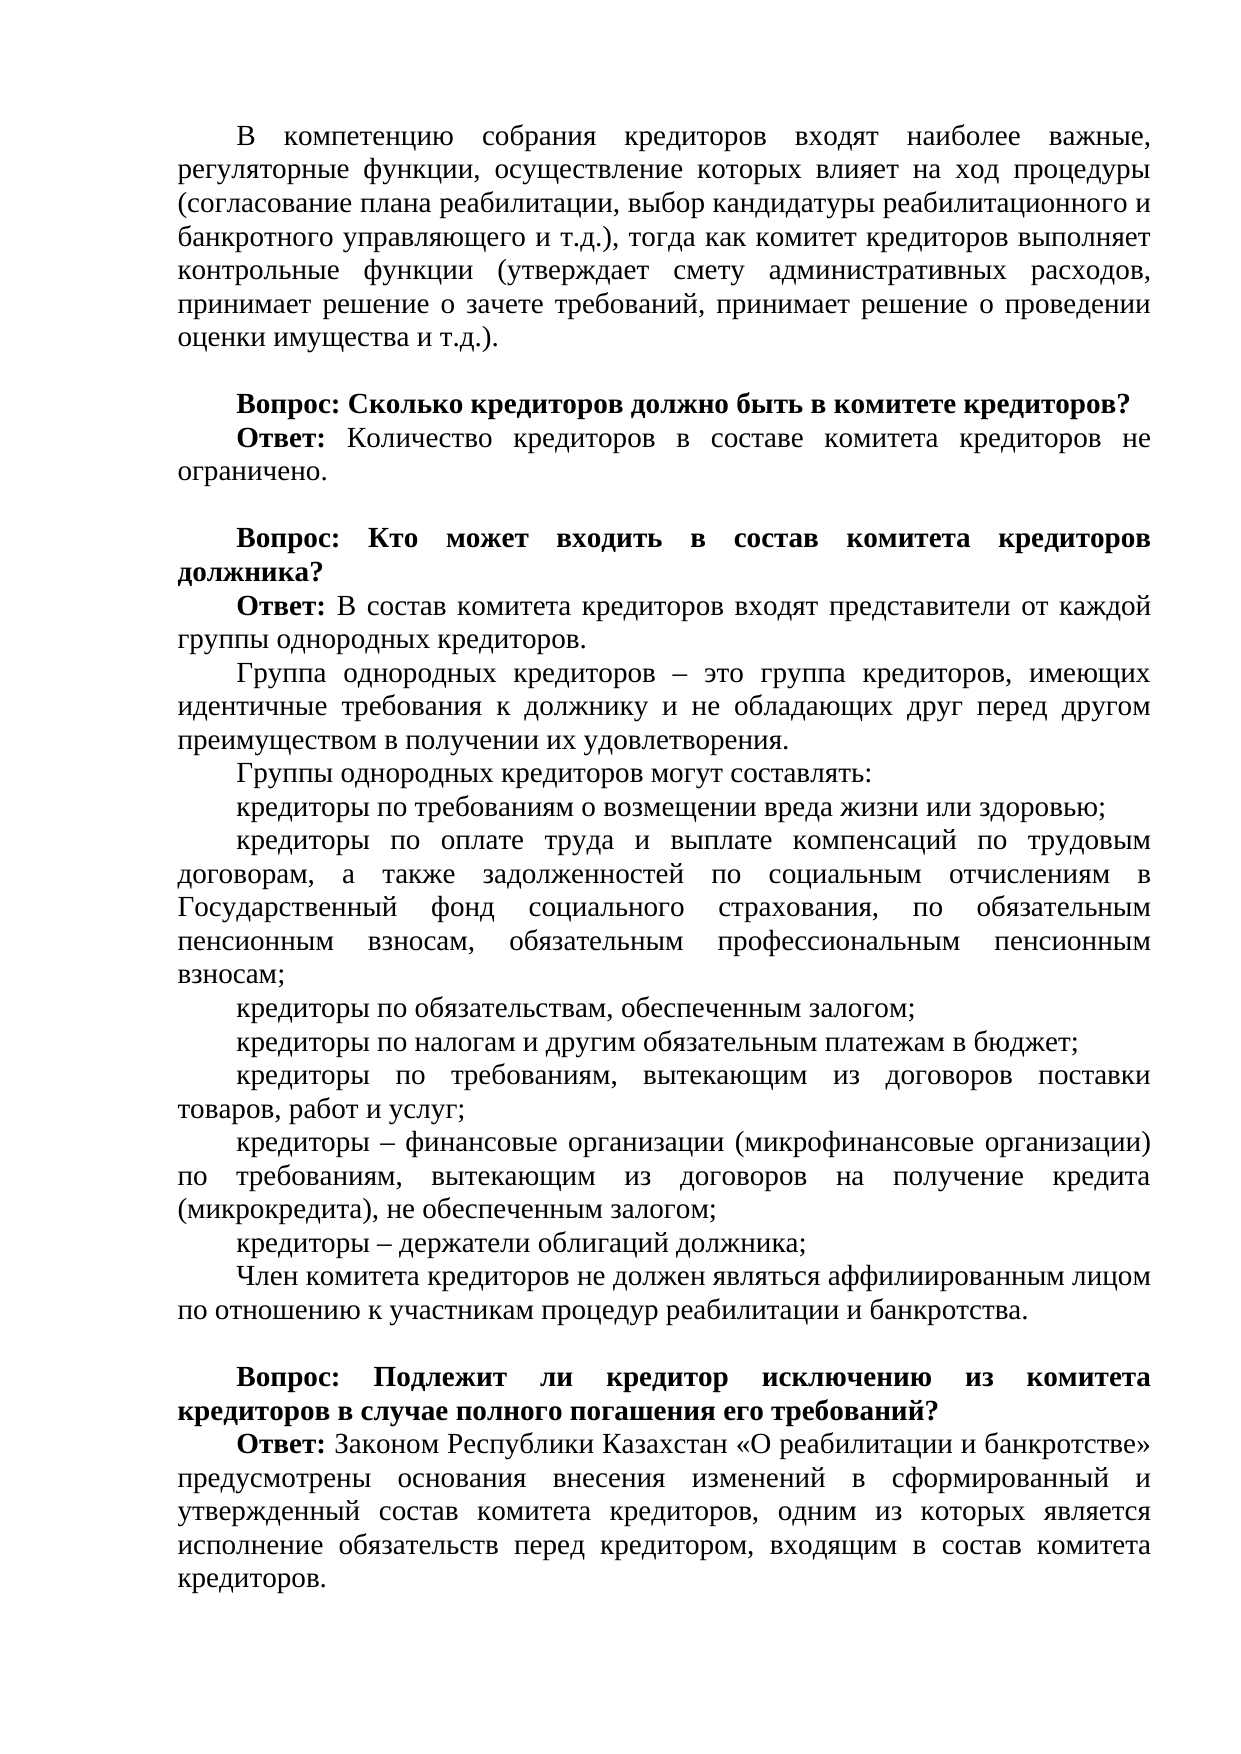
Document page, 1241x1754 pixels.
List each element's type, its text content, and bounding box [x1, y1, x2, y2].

text Ответ: В состав комитета кредиторов входят представители от каждой группы однородных кредиторов. [177, 588, 1152, 655]
text Группа однородных кредиторов – это группа кредиторов, имеющих идентичные требования к должнику и не обладающих друг перед другом преимуществом в получении их удовлетворения. [177, 655, 1152, 755]
text кредиторы по оплате труда и выплате компенсаций по трудовым договорам, а также задолженностей по социальным отчислениям в Государственный фонд социального страхования, по обязательным пенсионным взносам, обязательным профессиональным пенсионным взносам; [177, 822, 1152, 990]
text Группы однородных кредиторов могут составлять: [177, 755, 1152, 789]
text кредиторы по требованиям о возмещении вреда жизни или здоровью; [177, 789, 1152, 822]
text Вопрос: Кто может входить в состав комитета кредиторов должника? [177, 521, 1152, 588]
text кредиторы по налогам и другим обязательным платежам в бюджет; [177, 1024, 1152, 1057]
text Ответ: Законом Республики Казахстан «О реабилитации и банкротстве» предусмотрены основания внесения изменений в сформированный и утвержденный состав комитета кредиторов, одним из которых является исполнение обязательств перед кредитором, входящим в состав комитета кредиторов. [177, 1426, 1152, 1594]
text кредиторы – держатели облигаций должника; [177, 1225, 1152, 1258]
text Вопрос: Сколько кредиторов должно быть в комитете кредиторов? [177, 386, 1152, 420]
text кредиторы – финансовые организации (микрофинансовые организации) по требованиям, вытекающим из договоров на получение кредита (микрокредита), не обеспеченным залогом; [177, 1124, 1152, 1225]
text кредиторы по требованиям, вытекающим из договоров поставки товаров, работ и услуг; [177, 1057, 1152, 1124]
text кредиторы по обязательствам, обеспеченным залогом; [177, 990, 1152, 1024]
text Член комитета кредиторов не должен являться аффилиированным лицом по отношению к участникам процедур реабилитации и банкротства. [177, 1258, 1152, 1326]
text Ответ: Количество кредиторов в составе комитета кредиторов не ограничено. [177, 420, 1152, 487]
text Вопрос: Подлежит ли кредитор исключению из комитета кредиторов в случае полного погашения его требований? [177, 1359, 1152, 1426]
text В компетенцию собрания кредиторов входят наиболее важные, регуляторные функции, осуществление которых влияет на ход процедуры (согласование плана реабилитации, выбор кандидатуры реабилитационного и банкротного управляющего и т.д.), тогда как комитет кредиторов выполняет контрольные функции (утверждает смету административных расходов, принимает решение о зачете требований, принимает решение о проведении оценки имущества и т.д.). [177, 118, 1152, 353]
